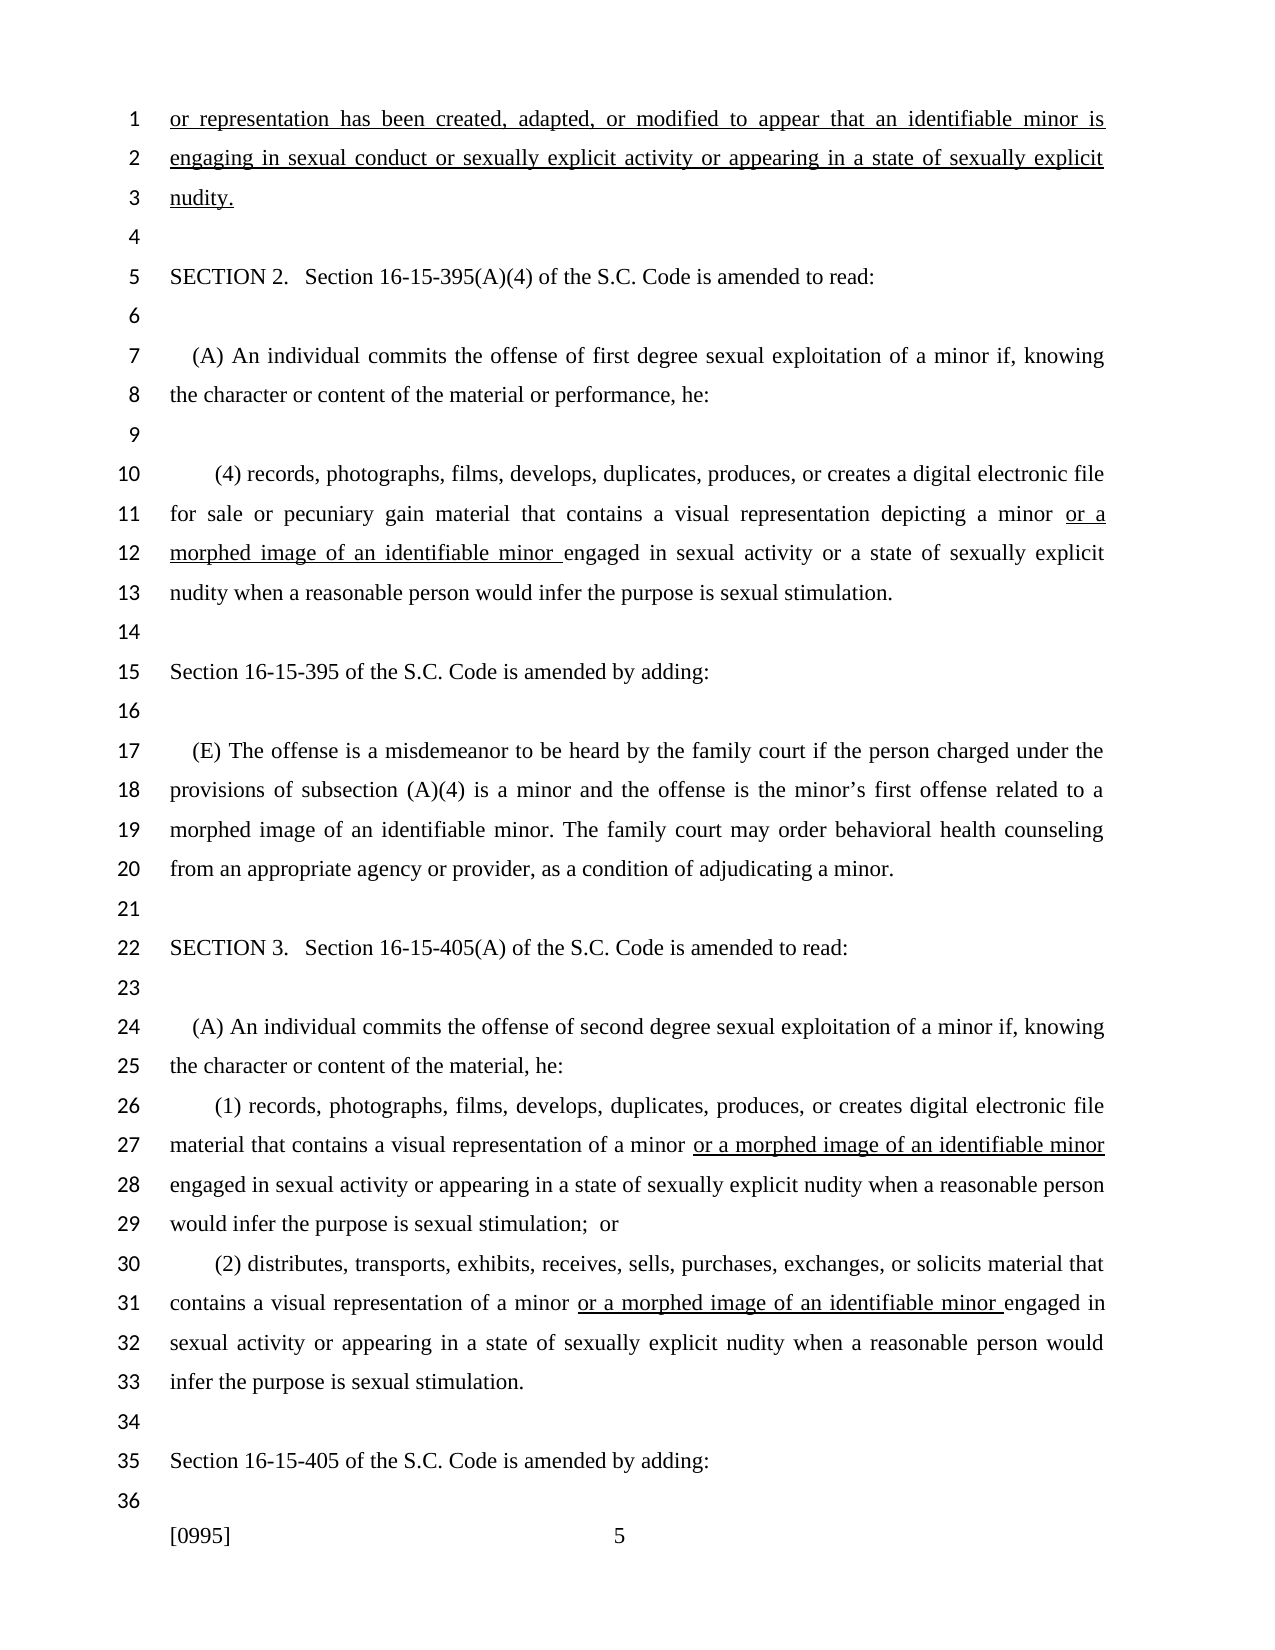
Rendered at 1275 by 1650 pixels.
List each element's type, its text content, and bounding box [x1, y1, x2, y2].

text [169, 105, 1106, 128]
text Section 16-15-405 of the S.C. Code is amended by adding: [169, 1447, 1106, 1474]
text (A) An individual commits the offense of first degree sexual exploitation of a minor if, knowing the character or content of the material or performance, he: [169, 342, 1106, 408]
text SECTION 2. Section 16‑15‑395(A)(4) of the S.C. Code is amended to read: [169, 263, 1106, 289]
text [169, 129, 1106, 210]
text (2) distributes, transports, exhibits, receives, sells, purchases, exchanges, or solicits material that contains a visual representation of a minor or a morphed image of an identifiable minor engaged in sexual activity or appearing in a state of sexually explicit nudity when a reasonable person would infer the purpose is sexual stimulation. [169, 1250, 1106, 1395]
text (A) An individual commits the offense of second degree sexual exploitation of a minor if, knowing the character or content of the material, he: [169, 1013, 1106, 1079]
text (1) records, photographs, films, develops, duplicates, produces, or creates digital electronic file material that contains a visual representation of a minor or a morphed image of an identifiable minor engaged in sexual activity or appearing in a state of sexually explicit nudity when a reasonable person would infer the purpose is sexual stimulation; or [169, 1092, 1106, 1237]
text Section 16-15-395 of the S.C. Code is amended by adding: [169, 658, 1106, 684]
text SECTION 3. Section 16‑15‑405(A) of the S.C. Code is amended to read: [169, 934, 1106, 960]
text (4) records, photographs, films, develops, duplicates, produces, or creates a digital electronic file for sale or pecuniary gain material that contains a visual representation depicting a minor or a morphed image of an identifiable minor engaged in sexual activity or a state of sexually explicit nudity when a reasonable person would infer the purpose is sexual stimulation. [169, 460, 1106, 605]
text (E) The offense is a misdemeanor to be heard by the family court if the person charged under the provisions of subsection (A)(4) is a minor and the offense is the minor’s first offense related to a morphed image of an identifiable minor. The family court may order behavioral health counseling from an appropriate agency or provider, as a condition of adjudicating a minor. [169, 737, 1106, 881]
